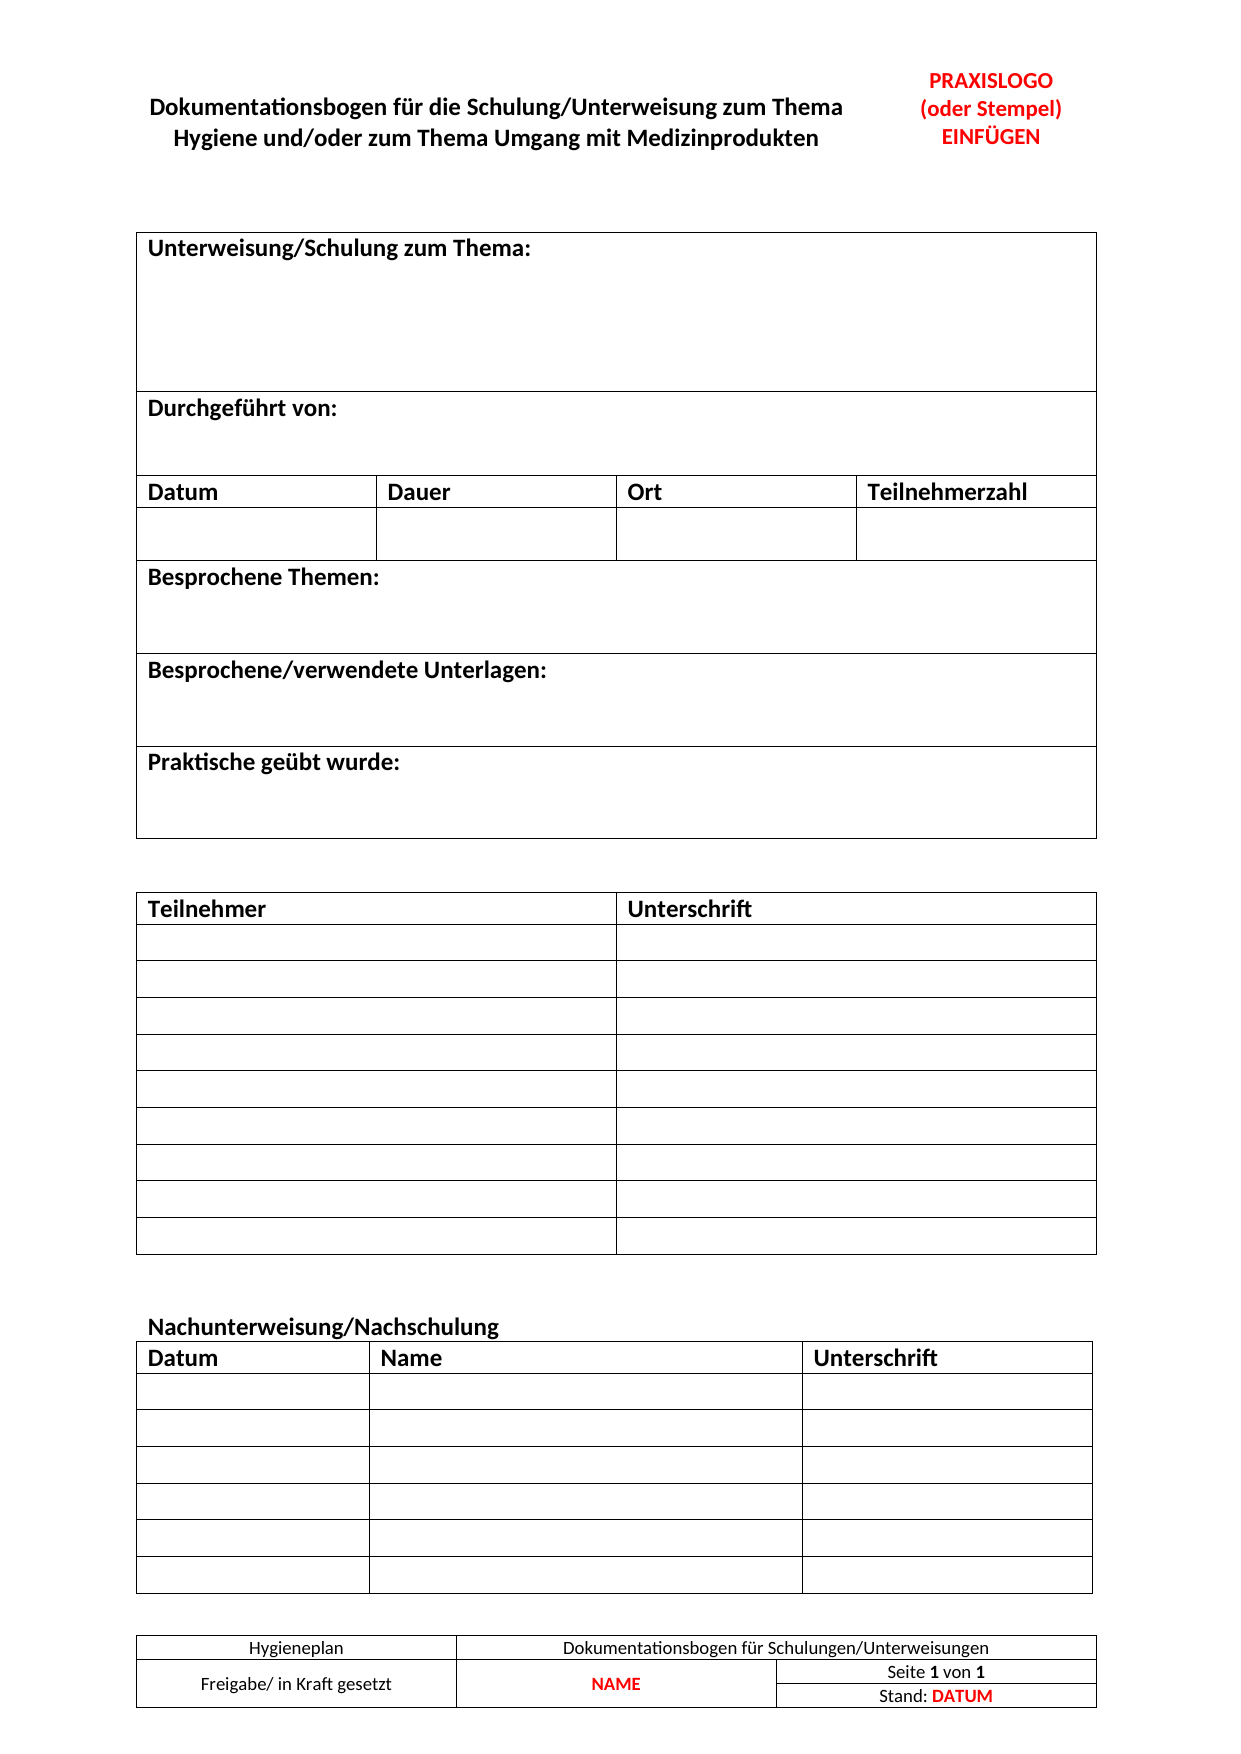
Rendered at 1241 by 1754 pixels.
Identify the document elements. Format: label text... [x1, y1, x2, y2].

table_cell [370, 1410, 802, 1446]
table_cell [137, 508, 376, 560]
table_cell [803, 1410, 1092, 1446]
table_header Unterweisung/Schulung zum Thema: [137, 233, 1096, 391]
table_cell [803, 1484, 1092, 1519]
table_cell [803, 1520, 1092, 1556]
table_cell [617, 1145, 1096, 1180]
table_cell [137, 1071, 616, 1107]
table_cell [617, 508, 856, 560]
table_cell Unterschrift [803, 1342, 1092, 1373]
table_cell [617, 1108, 1096, 1144]
table_cell [857, 508, 1096, 560]
table_cell [370, 1447, 802, 1483]
table_cell Besprochene/verwendete Unterlagen: [137, 654, 1096, 746]
table_cell [617, 1035, 1096, 1070]
table_cell [137, 1484, 369, 1519]
table_cell Ort [617, 476, 856, 507]
table_cell [137, 1035, 616, 1070]
table_cell [803, 1374, 1092, 1409]
table_cell [617, 961, 1096, 997]
table_cell [137, 1374, 369, 1409]
table_cell Name [370, 1342, 802, 1373]
table_cell Dauer [377, 476, 616, 507]
table_cell [137, 998, 616, 1034]
table_cell [137, 1218, 616, 1254]
table_cell [617, 1218, 1096, 1254]
table_cell Teilnehmerzahl [857, 476, 1096, 507]
table_cell [370, 1557, 802, 1593]
table_header Unterschrift [617, 893, 1096, 924]
table_cell [617, 1071, 1096, 1107]
table_cell [137, 1520, 369, 1556]
table_cell [803, 1557, 1092, 1593]
table_cell [137, 961, 616, 997]
table_cell [370, 1520, 802, 1556]
table_cell [137, 1108, 616, 1144]
table_header Nachunterweisung/Nachschulung [136, 1311, 1093, 1341]
table_cell [617, 998, 1096, 1034]
table_cell [617, 1181, 1096, 1217]
table_cell [377, 508, 616, 560]
table_cell [137, 1145, 616, 1180]
table_cell Datum [137, 476, 376, 507]
table_header Teilnehmer [137, 893, 616, 924]
table_cell [137, 1447, 369, 1483]
table_cell [370, 1484, 802, 1519]
table_cell Praktische geübt wurde: [137, 747, 1096, 838]
table_cell [137, 1557, 369, 1593]
table_cell [370, 1374, 802, 1409]
table_cell [803, 1447, 1092, 1483]
table_cell [137, 1181, 616, 1217]
table_cell Besprochene Themen: [137, 561, 1096, 653]
table_cell Durchgeführt von: [137, 392, 1096, 475]
table_cell [617, 925, 1096, 960]
table_cell [137, 1410, 369, 1446]
table_cell Datum [137, 1342, 369, 1373]
table_cell [137, 925, 616, 960]
